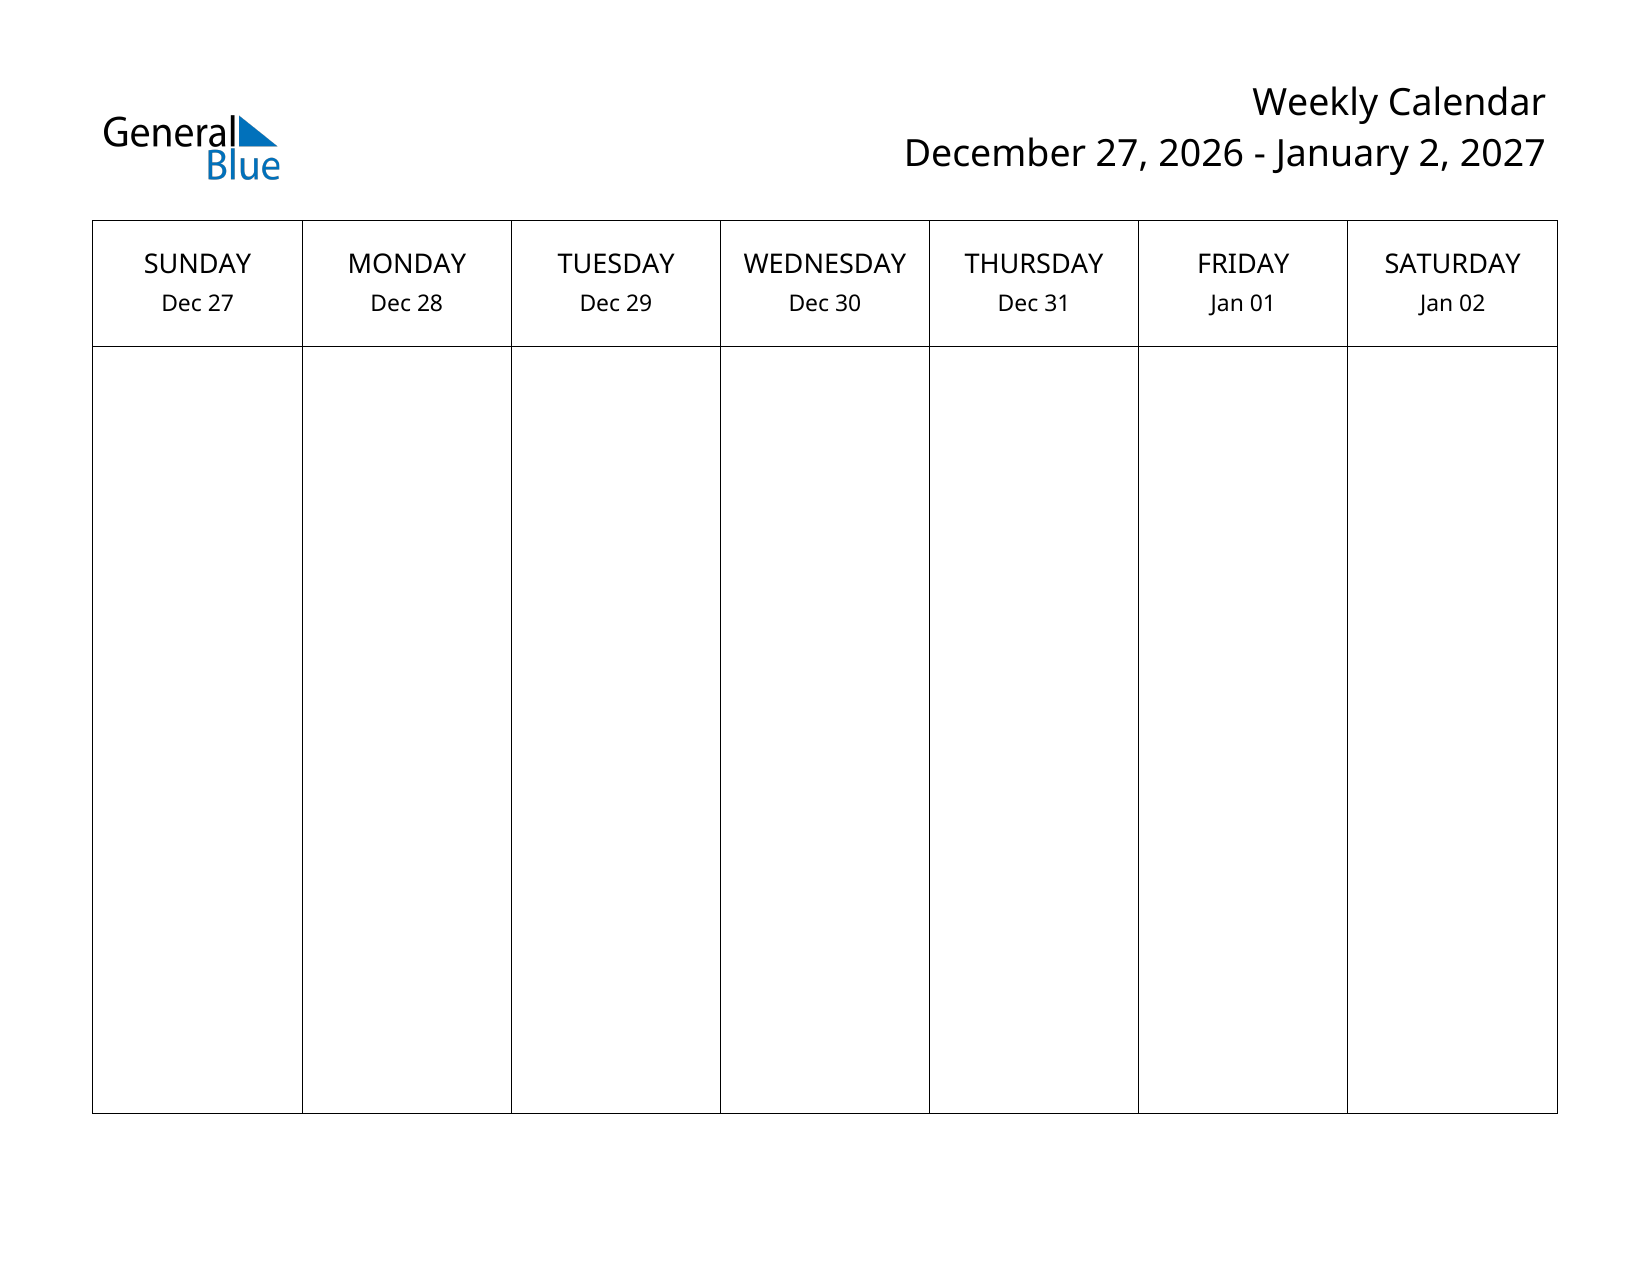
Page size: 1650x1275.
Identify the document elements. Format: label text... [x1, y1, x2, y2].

table_header [93, 75, 302, 220]
table_cell THURSDAY Dec 31 [930, 221, 1138, 346]
table_cell [512, 347, 720, 1113]
table_cell SATURDAY Jan 02 [1348, 221, 1557, 346]
table_cell MONDAY Dec 28 [303, 221, 511, 346]
table_cell FRIDAY Jan 01 [1139, 221, 1347, 346]
table_cell [303, 347, 511, 1113]
table_cell [930, 347, 1138, 1113]
table_header Weekly Calendar December 27, 2026 - January 2, 2027 [302, 75, 1557, 220]
table_cell SUNDAY Dec 27 [93, 221, 302, 346]
table_cell [1139, 347, 1347, 1113]
picture [104, 115, 280, 180]
table_cell [721, 347, 929, 1113]
table_cell [93, 347, 302, 1113]
table_cell WEDNESDAY Dec 30 [721, 221, 929, 346]
table_cell [1348, 347, 1557, 1113]
table_cell TUESDAY Dec 29 [512, 221, 720, 346]
